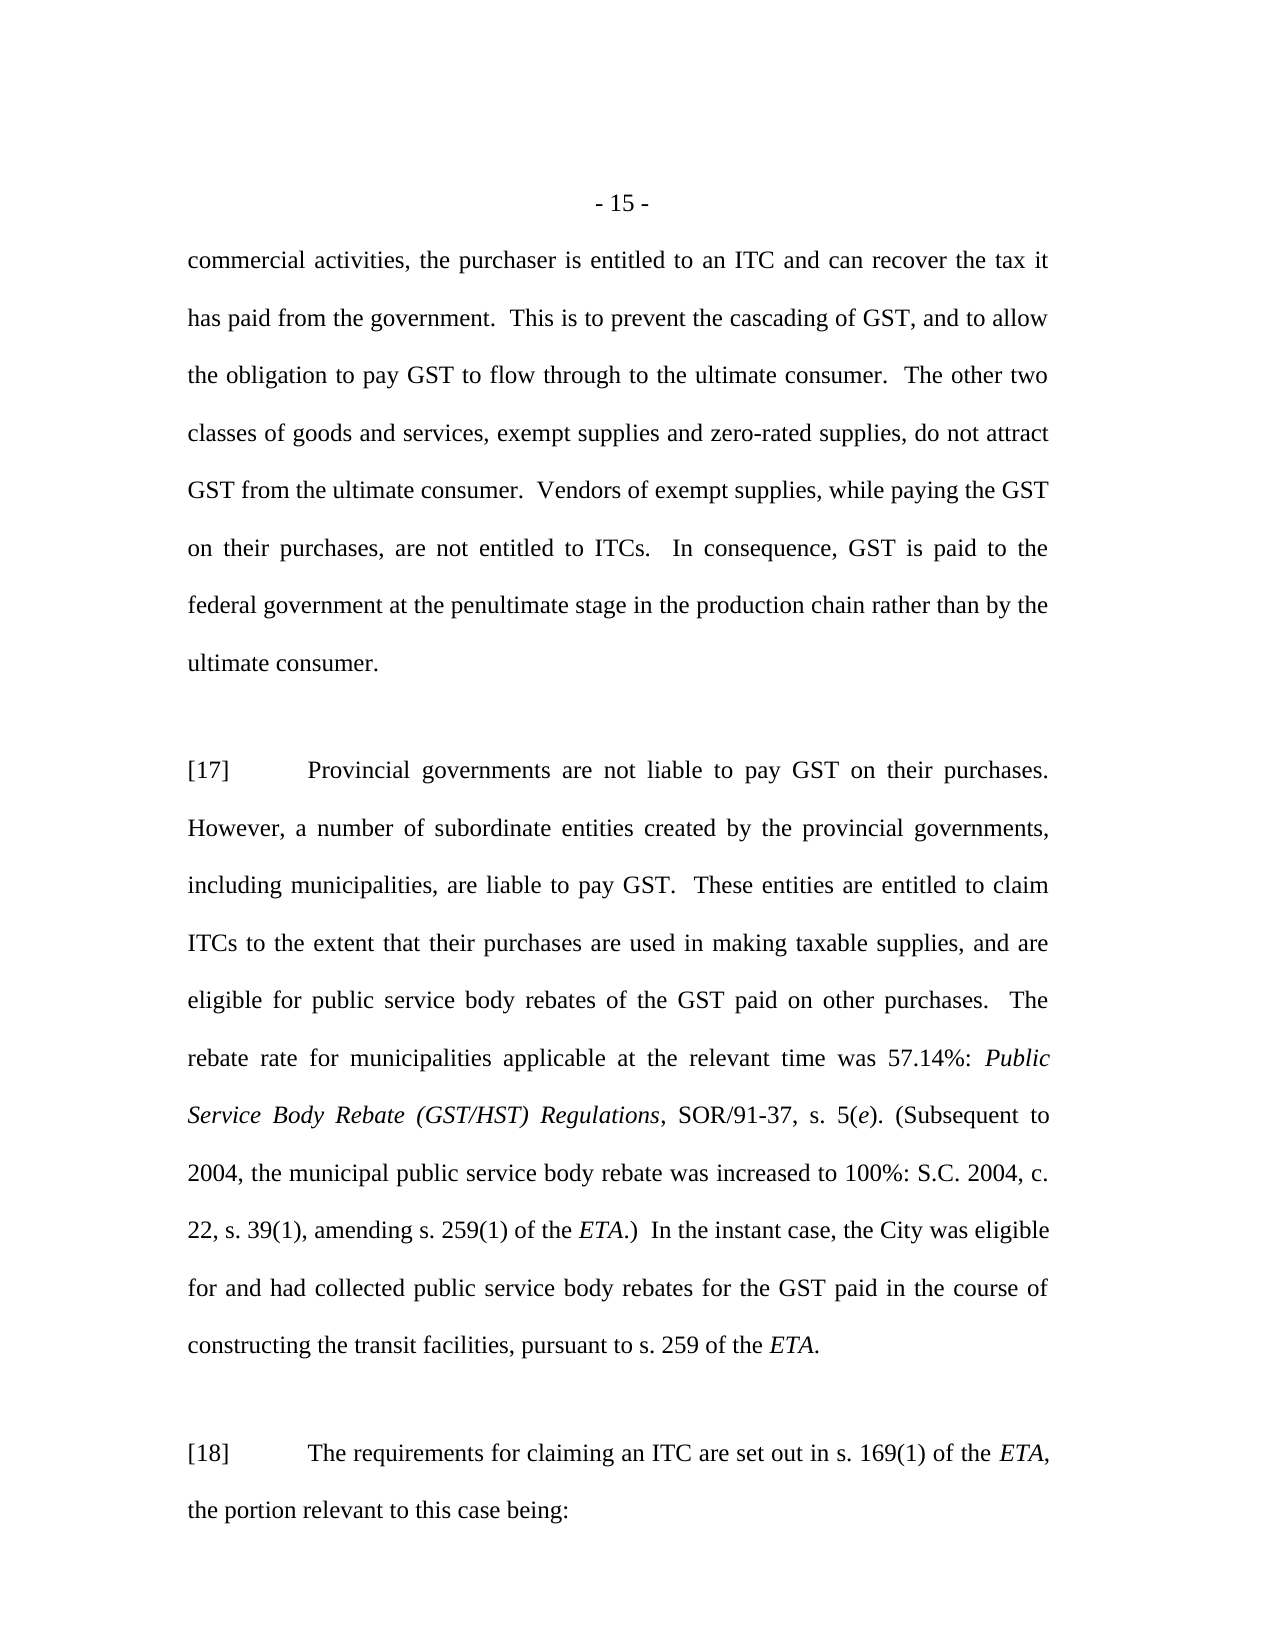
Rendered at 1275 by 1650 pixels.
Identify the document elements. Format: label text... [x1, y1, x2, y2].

text The requirements for claiming an ITC are set out in s. 169(1) of the ETA, the portion relevant to this case being: [187, 1438, 1050, 1524]
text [187, 245, 1050, 676]
text Provincial governments are not liable to pay GST on their purchases. However, a number of subordinate entities created by the provincial governments, including municipalities, are liable to pay GST. These entities are entitled to claim ITCs to the extent that their purchases are used in making taxable supplies, and are eligible for public service body rebates of the GST paid on other purchases. The rebate rate for municipalities applicable at the relevant time was 57.14%: Public Service Body Rebate (GST/HST) Regulations, SOR/91-37, s. 5(e). (Subsequent to 2004, the municipal public service body rebate was increased to 100%: S.C. 2004, c. 22, s. 39(1), amending s. 259(1) of the ETA.) In the instant case, the City was eligible for and had collected public service body rebates for the GST paid in the course of constructing the transit facilities, pursuant to s. 259 of the ETA. [187, 755, 1050, 1359]
